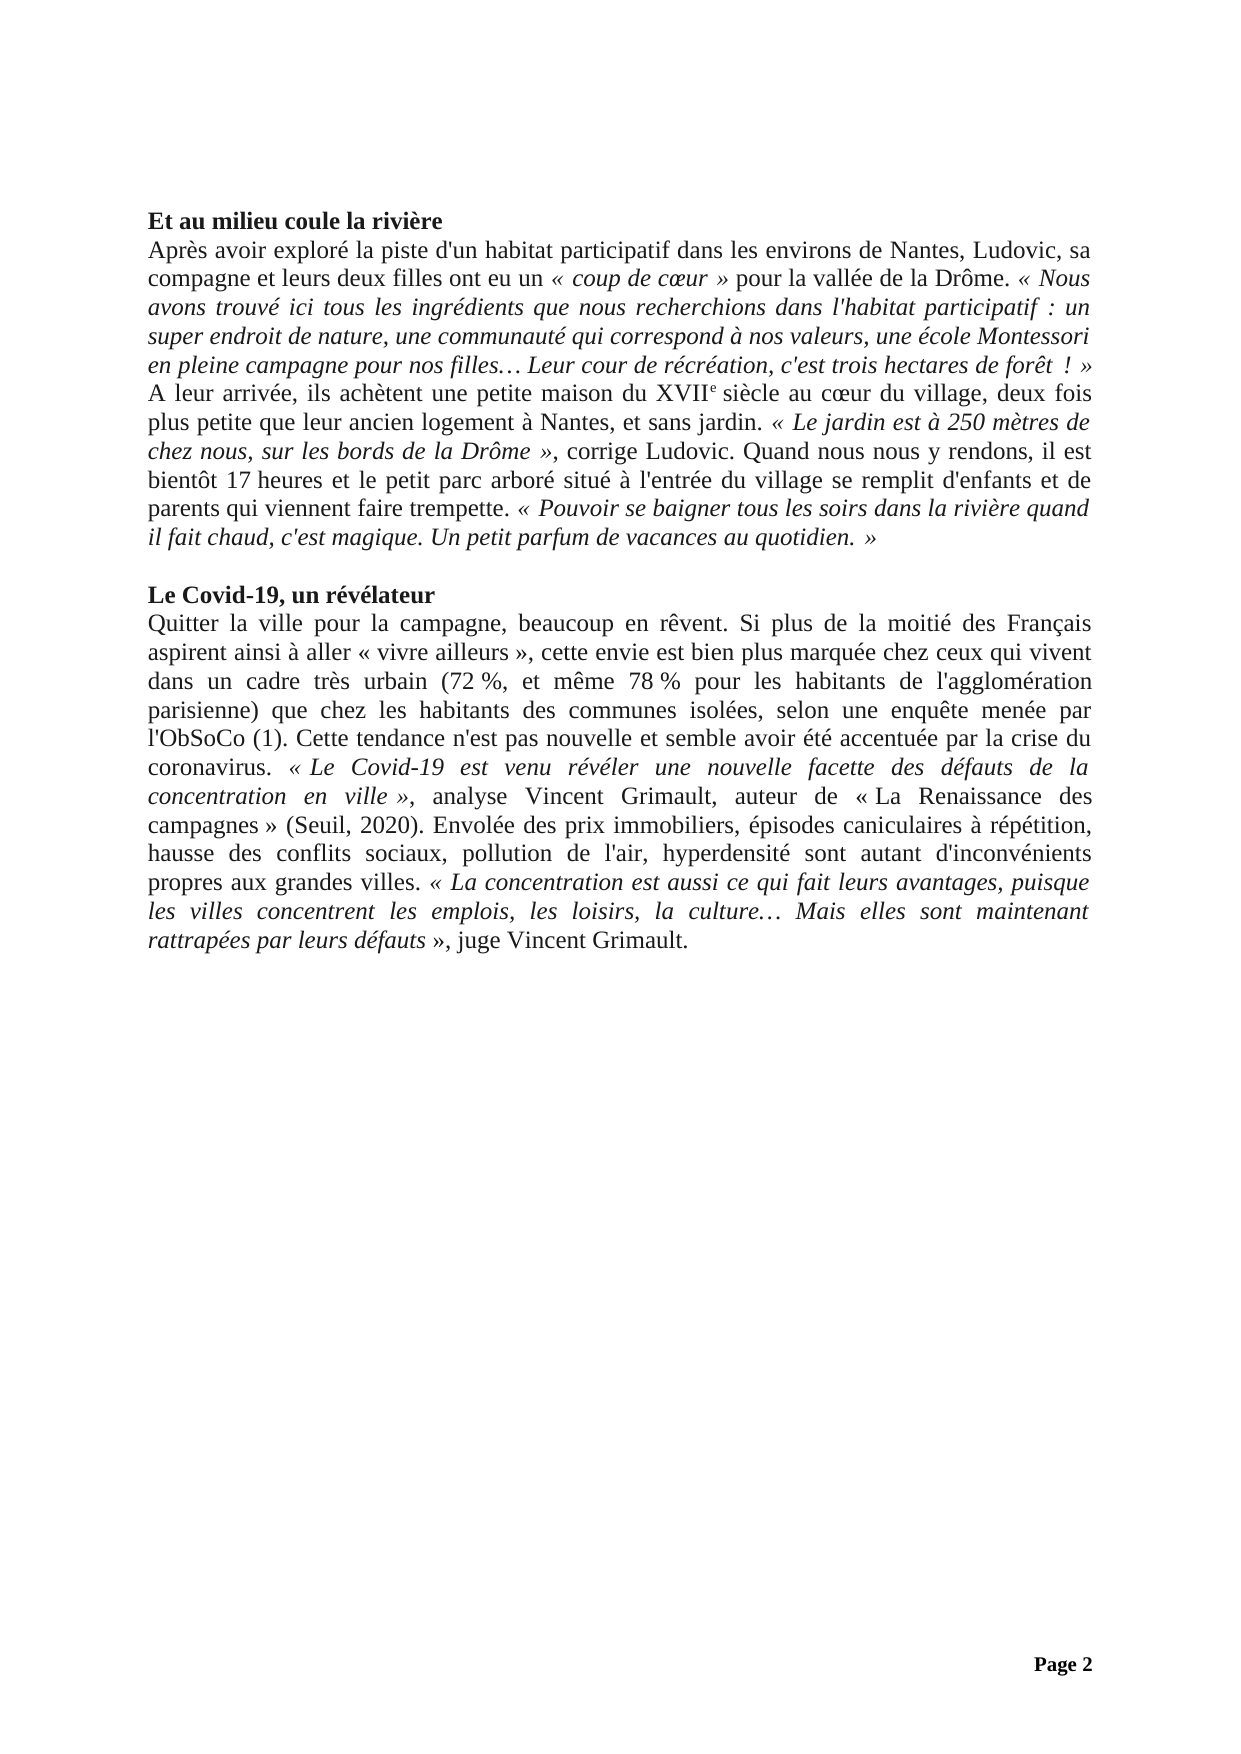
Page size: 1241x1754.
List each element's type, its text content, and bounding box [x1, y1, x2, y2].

text Après avoir exploré la piste d'un habitat participatif dans les environs de Nantes, Ludovic, sa compagne et leurs deux filles ont eu un « coup de cœur » pour la vallée de la Drôme. « Nous avons trouvé ici tous les ingrédients que nous recherchions dans l'habitat participatif : un super endroit de nature, une communauté qui correspond à nos valeurs, une école Montessori en pleine campagne pour nos filles… Leur cour de récréation, c'est trois hectares de forêt ! » A leur arrivée, ils achètent une petite maison du XVIIe siècle au cœur du village, deux fois plus petite que leur ancien logement à Nantes, et sans jardin. « Le jardin est à 250 mètres de chez nous, sur les bords de la Drôme », corrige Ludovic. Quand nous nous y rendons, il est bientôt 17 heures et le petit parc arboré situé à l'entrée du village se remplit d'enfants et de parents qui viennent faire trempette. « Pouvoir se baigner tous les soirs dans la rivière quand il fait chaud, c'est magique. Un petit parfum de vacances au quotidien. » [148, 235, 1092, 551]
text Et au milieu coule la rivière [148, 206, 1092, 235]
text Quitter la ville pour la campagne, beaucoup en rêvent. Si plus de la moitié des Français aspirent ainsi à aller « vivre ailleurs », cette envie est bien plus marquée chez ceux qui vivent dans un cadre très urbain (72 %, et même 78 % pour les habitants de l'agglomération parisienne) que chez les habitants des communes isolées, selon une enquête menée par l'ObSoCo (1). Cette tendance n'est pas nouvelle et semble avoir été accentuée par la crise du coronavirus. « Le Covid-19 est venu révéler une nouvelle facette des défauts de la concentration en ville », analyse Vincent Grimault, auteur de « La Renaissance des campagnes » (Seuil, 2020). Envolée des prix immobiliers, épisodes caniculaires à répétition, hausse des conflits sociaux, pollution de l'air, hyperdensité sont autant d'inconvénients propres aux grandes villes. « La concentration est aussi ce qui fait leurs avantages, puisque les villes concentrent les emplois, les loisirs, la culture… Mais elles sont maintenant rattrapées par leurs défauts », juge Vincent Grimault. [148, 608, 1092, 953]
text Le Covid-19, un révélateur [148, 580, 1092, 608]
